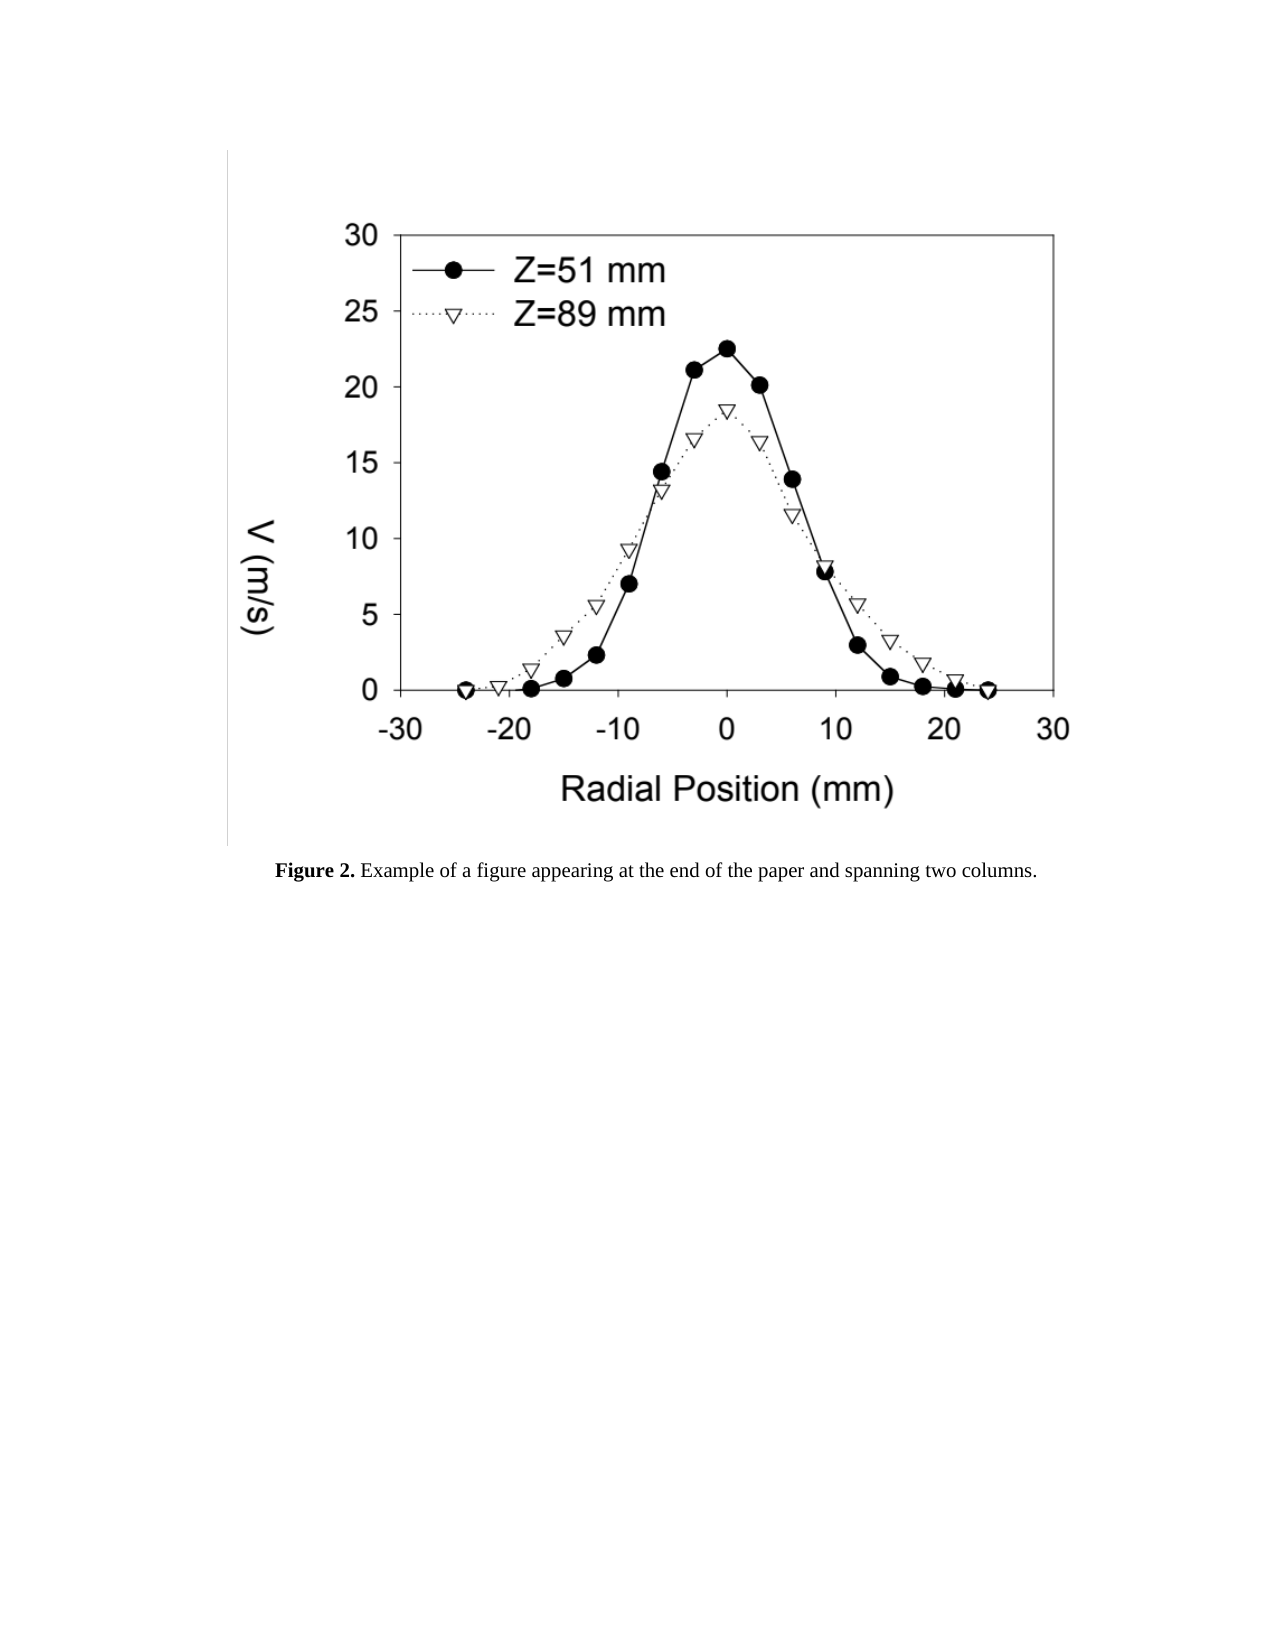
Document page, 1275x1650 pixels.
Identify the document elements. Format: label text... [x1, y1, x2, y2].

text Figure 2. Example of a figure appearing at the end of the paper and spanning two columns. [150, 858, 1125, 882]
